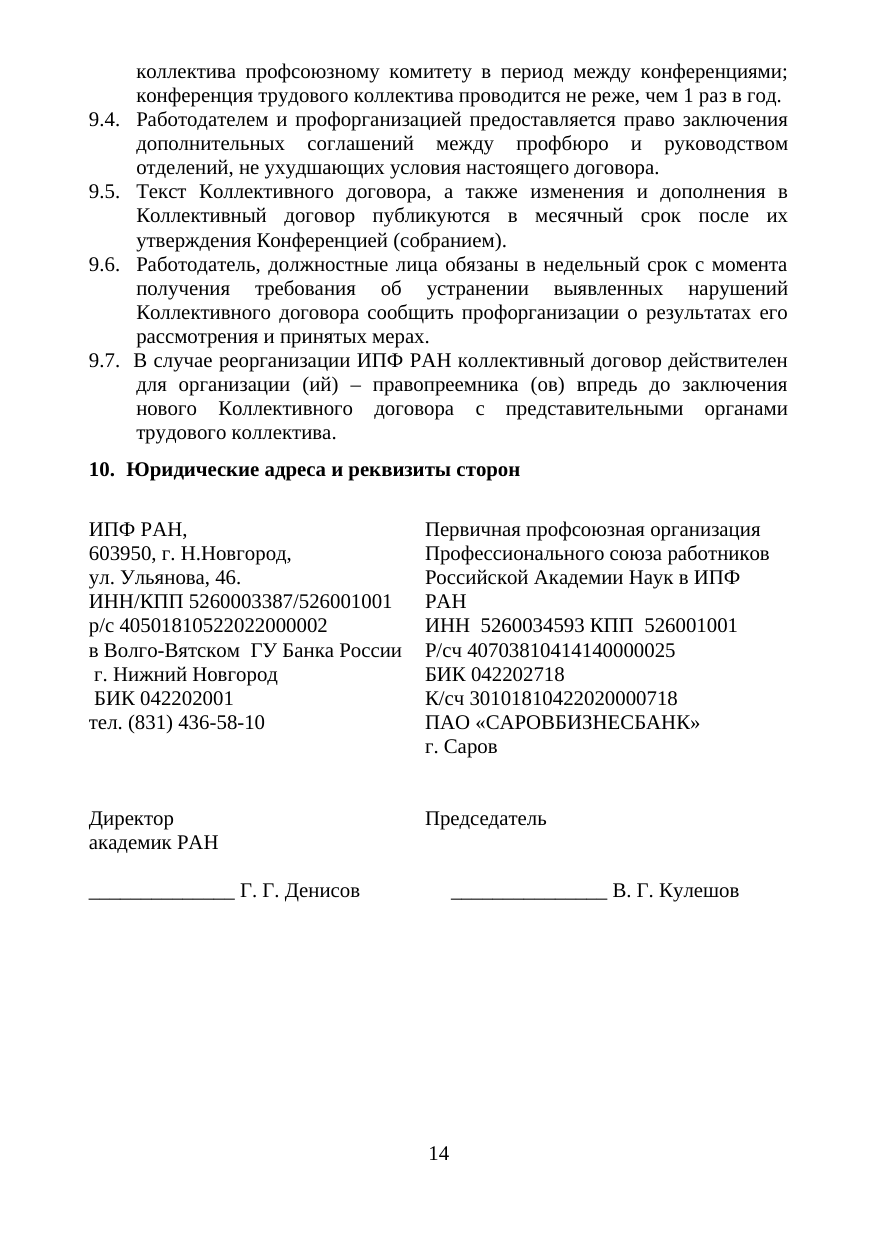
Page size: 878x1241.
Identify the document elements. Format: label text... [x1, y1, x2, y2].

list В случае реорганизации ИПФ РАН коллективный договор действителен для организации (ий) – правопреемника (ов) впредь до заключения нового Коллективного договора с представительными органами трудового коллектива. [89, 348, 788, 444]
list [89, 59, 788, 107]
table_header Первичная профсоюзная организация Профессионального союза работников Российской Академии Наук в ИПФ РАН ИНН 5260034593 КПП 526001001 Р/сч 40703810414140000025 БИК 042202718 К/сч 30101810422020000718 ПАО «САРОВБИЗНЕСБАНК» г. Саров [414, 517, 797, 782]
table_cell Председатель _______________ В. Г. Кулешов [414, 782, 797, 926]
list Работодателем и профорганизацией предоставляется право заключения дополнительных соглашений между профбюро и руководством отделений, не ухудшающих условия настоящего договора. [89, 107, 788, 179]
list Работодатель, должностные лица обязаны в недельный срок с момента получения требования об устранении выявленных нарушений Коллективного договора сообщить профорганизации о результатах его рассмотрения и принятых мерах. [89, 252, 788, 348]
table_cell Директор академик РАН ______________ Г. Г. Денисов [78, 782, 413, 926]
list Текст Коллективного договора, а также изменения и дополнения в Коллективный договор публикуются в месячный срок после их утверждения Конференцией (собранием). [89, 179, 788, 252]
table_header ИПФ РАН, 603950, г. Н.Новгород, ул. Ульянова, 46. ИНН/КПП 5260003387/526001001 р/с 40501810522022000002 в Волго-Вятском ГУ Банка России г. Нижний Новгород БИК 042202001 тел. (831) 436-58-10 [78, 517, 413, 782]
list Юридические адреса и реквизиты сторон [89, 457, 788, 481]
